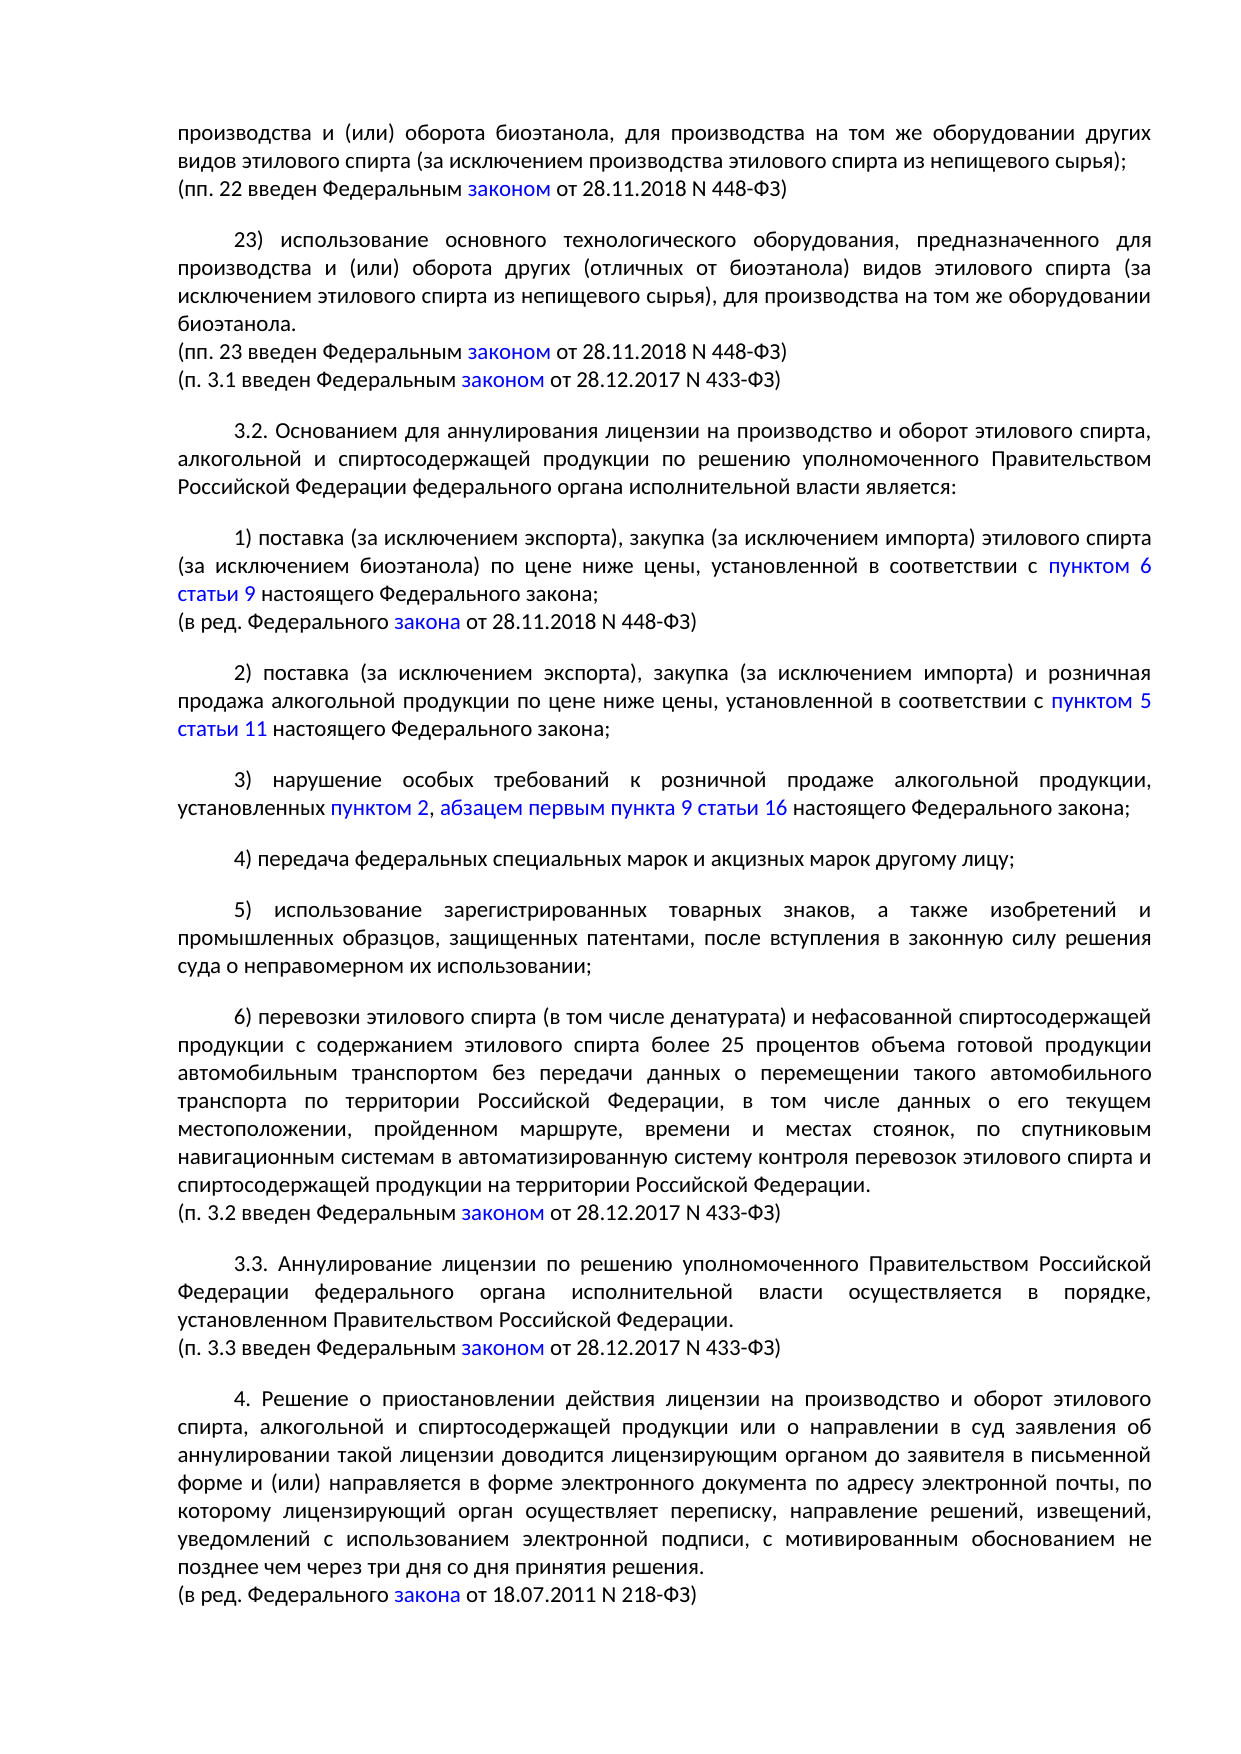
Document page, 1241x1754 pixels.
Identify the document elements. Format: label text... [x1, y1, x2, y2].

text (п. 3.1 введен Федеральным законом от 28.12.2017 N 433-ФЗ) [177, 365, 1152, 393]
text (п. 3.2 введен Федеральным законом от 28.12.2017 N 433-ФЗ) [177, 1198, 1152, 1226]
text 3) нарушение особых требований к розничной продаже алкогольной продукции, установленных пунктом 2, абзацем первым пункта 9 статьи 16 настоящего Федерального закона; [177, 765, 1152, 821]
text 6) перевозки этилового спирта (в том числе денатурата) и нефасованной спиртосодержащей продукции с содержанием этилового спирта более 25 процентов объема готовой продукции автомобильным транспортом без передачи данных о перемещении такого автомобильного транспорта по территории Российской Федерации, в том числе данных о его текущем местоположении, пройденном маршруте, времени и местах стоянок, по спутниковым навигационным системам в автоматизированную систему контроля перевозок этилового спирта и спиртосодержащей продукции на территории Российской Федерации. [177, 1002, 1152, 1198]
text (п. 3.3 введен Федеральным законом от 28.12.2017 N 433-ФЗ) [177, 1333, 1152, 1361]
text 5) использование зарегистрированных товарных знаков, а также изобретений и промышленных образцов, защищенных патентами, после вступления в законную силу решения суда о неправомерном их использовании; [177, 895, 1152, 979]
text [177, 118, 1152, 174]
text (в ред. Федерального закона от 28.11.2018 N 448-ФЗ) [177, 607, 1152, 635]
text 1) поставка (за исключением экспорта), закупка (за исключением импорта) этилового спирта (за исключением биоэтанола) по цене ниже цены, установленной в соответствии с пунктом 6 статьи 9 настоящего Федерального закона; [177, 523, 1152, 607]
text (в ред. Федерального закона от 18.07.2011 N 218-ФЗ) [177, 1580, 1152, 1608]
text (пп. 23 введен Федеральным законом от 28.11.2018 N 448-ФЗ) [177, 337, 1152, 365]
text 4) передача федеральных специальных марок и акцизных марок другому лицу; [177, 844, 1152, 872]
text 23) использование основного технологического оборудования, предназначенного для производства и (или) оборота других (отличных от биоэтанола) видов этилового спирта (за исключением этилового спирта из непищевого сырья), для производства на том же оборудовании биоэтанола. [177, 225, 1152, 337]
text 4. Решение о приостановлении действия лицензии на производство и оборот этилового спирта, алкогольной и спиртосодержащей продукции или о направлении в суд заявления об аннулировании такой лицензии доводится лицензирующим органом до заявителя в письменной форме и (или) направляется в форме электронного документа по адресу электронной почты, по которому лицензирующий орган осуществляет переписку, направление решений, извещений, уведомлений с использованием электронной подписи, с мотивированным обоснованием не позднее чем через три дня со дня принятия решения. [177, 1384, 1152, 1580]
text (пп. 22 введен Федеральным законом от 28.11.2018 N 448-ФЗ) [177, 174, 1152, 202]
text 3.3. Аннулирование лицензии по решению уполномоченного Правительством Российской Федерации федерального органа исполнительной власти осуществляется в порядке, установленном Правительством Российской Федерации. [177, 1249, 1152, 1333]
text 3.2. Основанием для аннулирования лицензии на производство и оборот этилового спирта, алкогольной и спиртосодержащей продукции по решению уполномоченного Правительством Российской Федерации федерального органа исполнительной власти является: [177, 416, 1152, 500]
text 2) поставка (за исключением экспорта), закупка (за исключением импорта) и розничная продажа алкогольной продукции по цене ниже цены, установленной в соответствии с пунктом 5 статьи 11 настоящего Федерального закона; [177, 658, 1152, 742]
